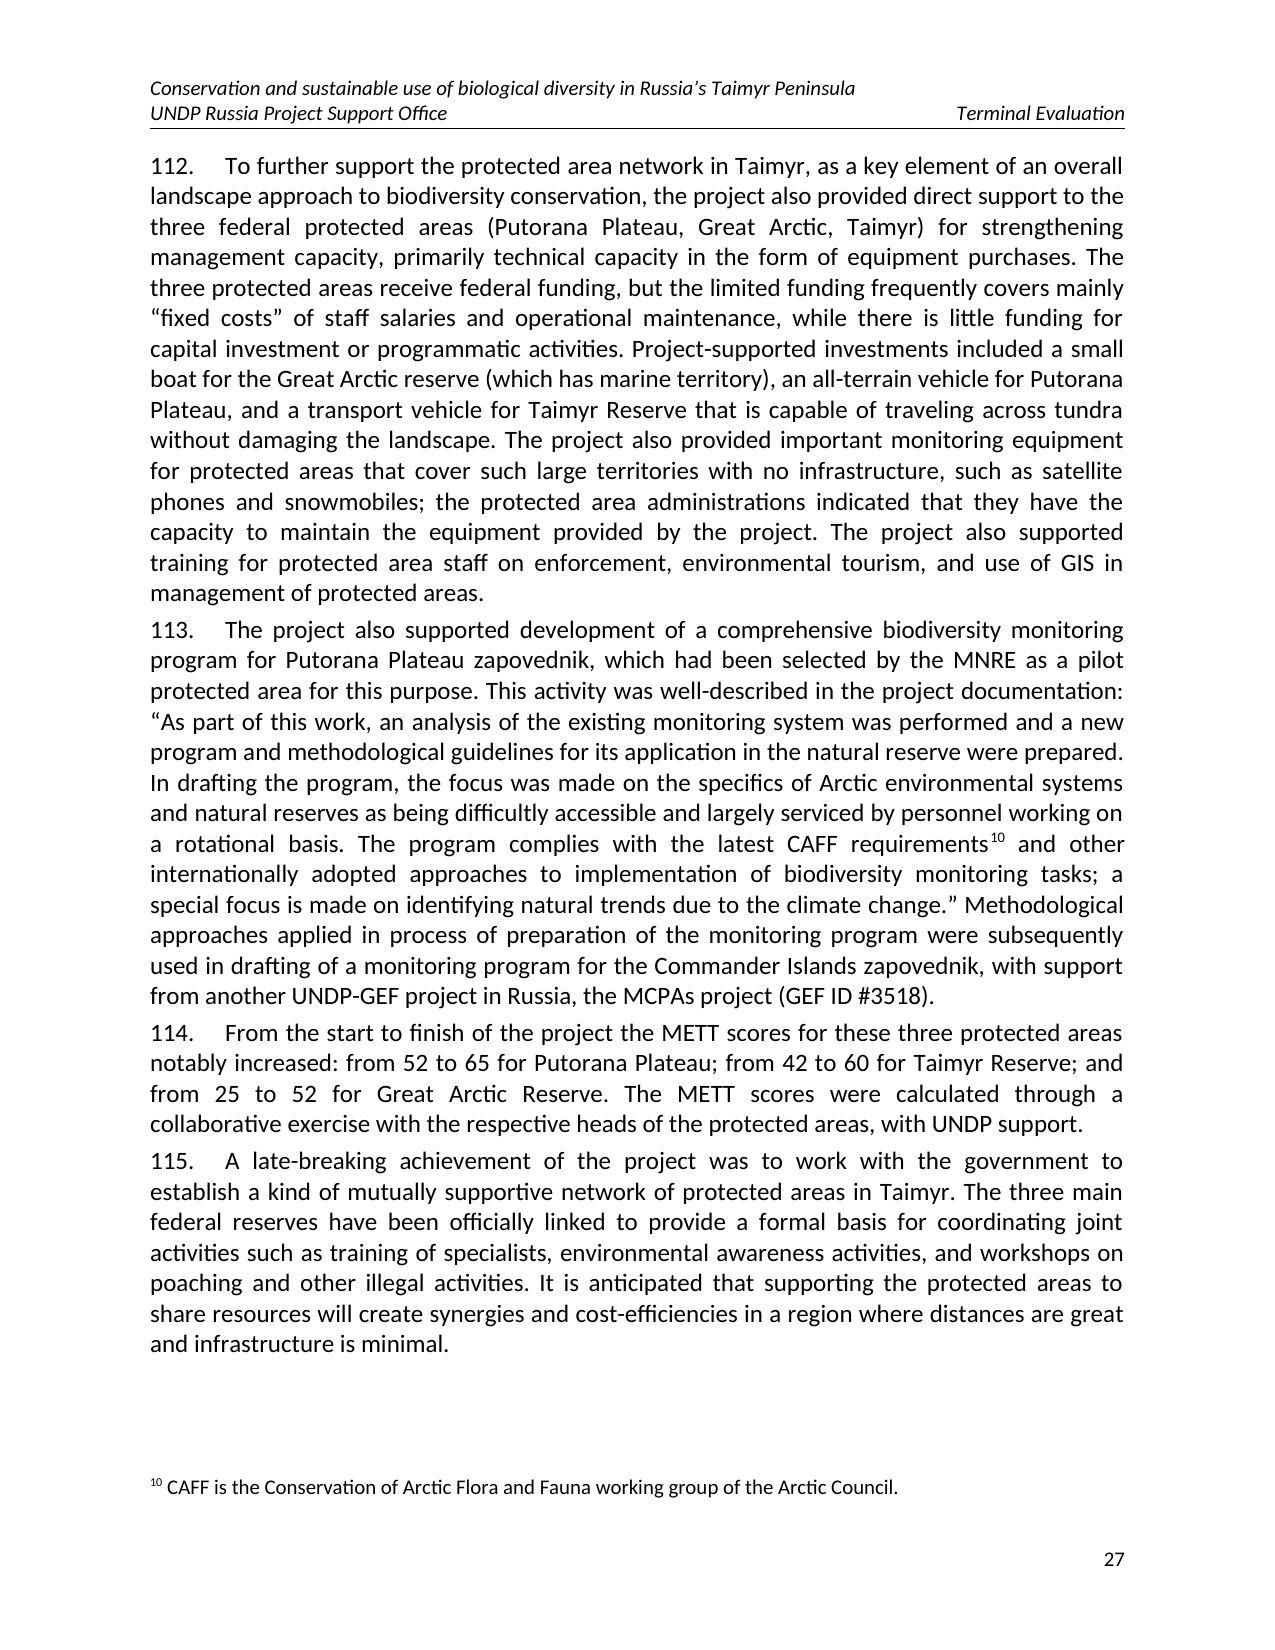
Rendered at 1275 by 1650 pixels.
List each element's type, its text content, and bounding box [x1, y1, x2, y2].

text The project also supported development of a comprehensive biodiversity monitoring program for Putorana Plateau zapovednik, which had been selected by the MNRE as a pilot protected area for this purpose. This activity was well-described in the project documentation: “As part of this work, an analysis of the existing monitoring system was performed and a new program and methodological guidelines for its application in the natural reserve were prepared. In drafting the program, the focus was made on the specifics of Arctic environmental systems and natural reserves as being difficultly accessible and largely serviced by personnel working on a rotational basis. The program complies with the latest CAFF requirements and other internationally adopted approaches to implementation of biodiversity monitoring tasks; a special focus is made on identifying natural trends due to the climate change.” Methodological approaches applied in process of preparation of the monitoring program were subsequently used in drafting of a monitoring program for the Commander Islands zapovednik, with support from another UNDP-GEF project in Russia, the MCPAs project (GEF ID #3518). [150, 614, 1125, 1011]
text To further support the protected area network in Taimyr, as a key element of an overall landscape approach to biodiversity conservation, the project also provided direct support to the three federal protected areas (Putorana Plateau, Great Arctic, Taimyr) for strengthening management capacity, primarily technical capacity in the form of equipment purchases. The three protected areas receive federal funding, but the limited funding frequently covers mainly “fixed costs” of staff salaries and operational maintenance, while there is little funding for capital investment or programmatic activities. Project-supported investments included a small boat for the Great Arctic reserve (which has marine territory), an all-terrain vehicle for Putorana Plateau, and a transport vehicle for Taimyr Reserve that is capable of traveling across tundra without damaging the landscape. The project also provided important monitoring equipment for protected areas that cover such large territories with no infrastructure, such as satellite phones and snowmobiles; the protected area administrations indicated that they have the capacity to maintain the equipment provided by the project. The project also supported training for protected area staff on enforcement, environmental tourism, and use of GIS in management of protected areas. [150, 150, 1125, 608]
text From the start to finish of the project the METT scores for these three protected areas notably increased: from 52 to 65 for Putorana Plateau; from 42 to 60 for Taimyr Reserve; and from 25 to 52 for Great Arctic Reserve. The METT scores were calculated through a collaborative exercise with the respective heads of the protected areas, with UNDP support. [150, 1017, 1125, 1139]
text A late-breaking achievement of the project was to work with the government to establish a kind of mutually supportive network of protected areas in Taimyr. The three main federal reserves have been officially linked to provide a formal basis for coordinating joint activities such as training of specialists, environmental awareness activities, and workshops on poaching and other illegal activities. It is anticipated that supporting the protected areas to share resources will create synergies and cost-efficiencies in a region where distances are great and infrastructure is minimal. [150, 1145, 1125, 1359]
